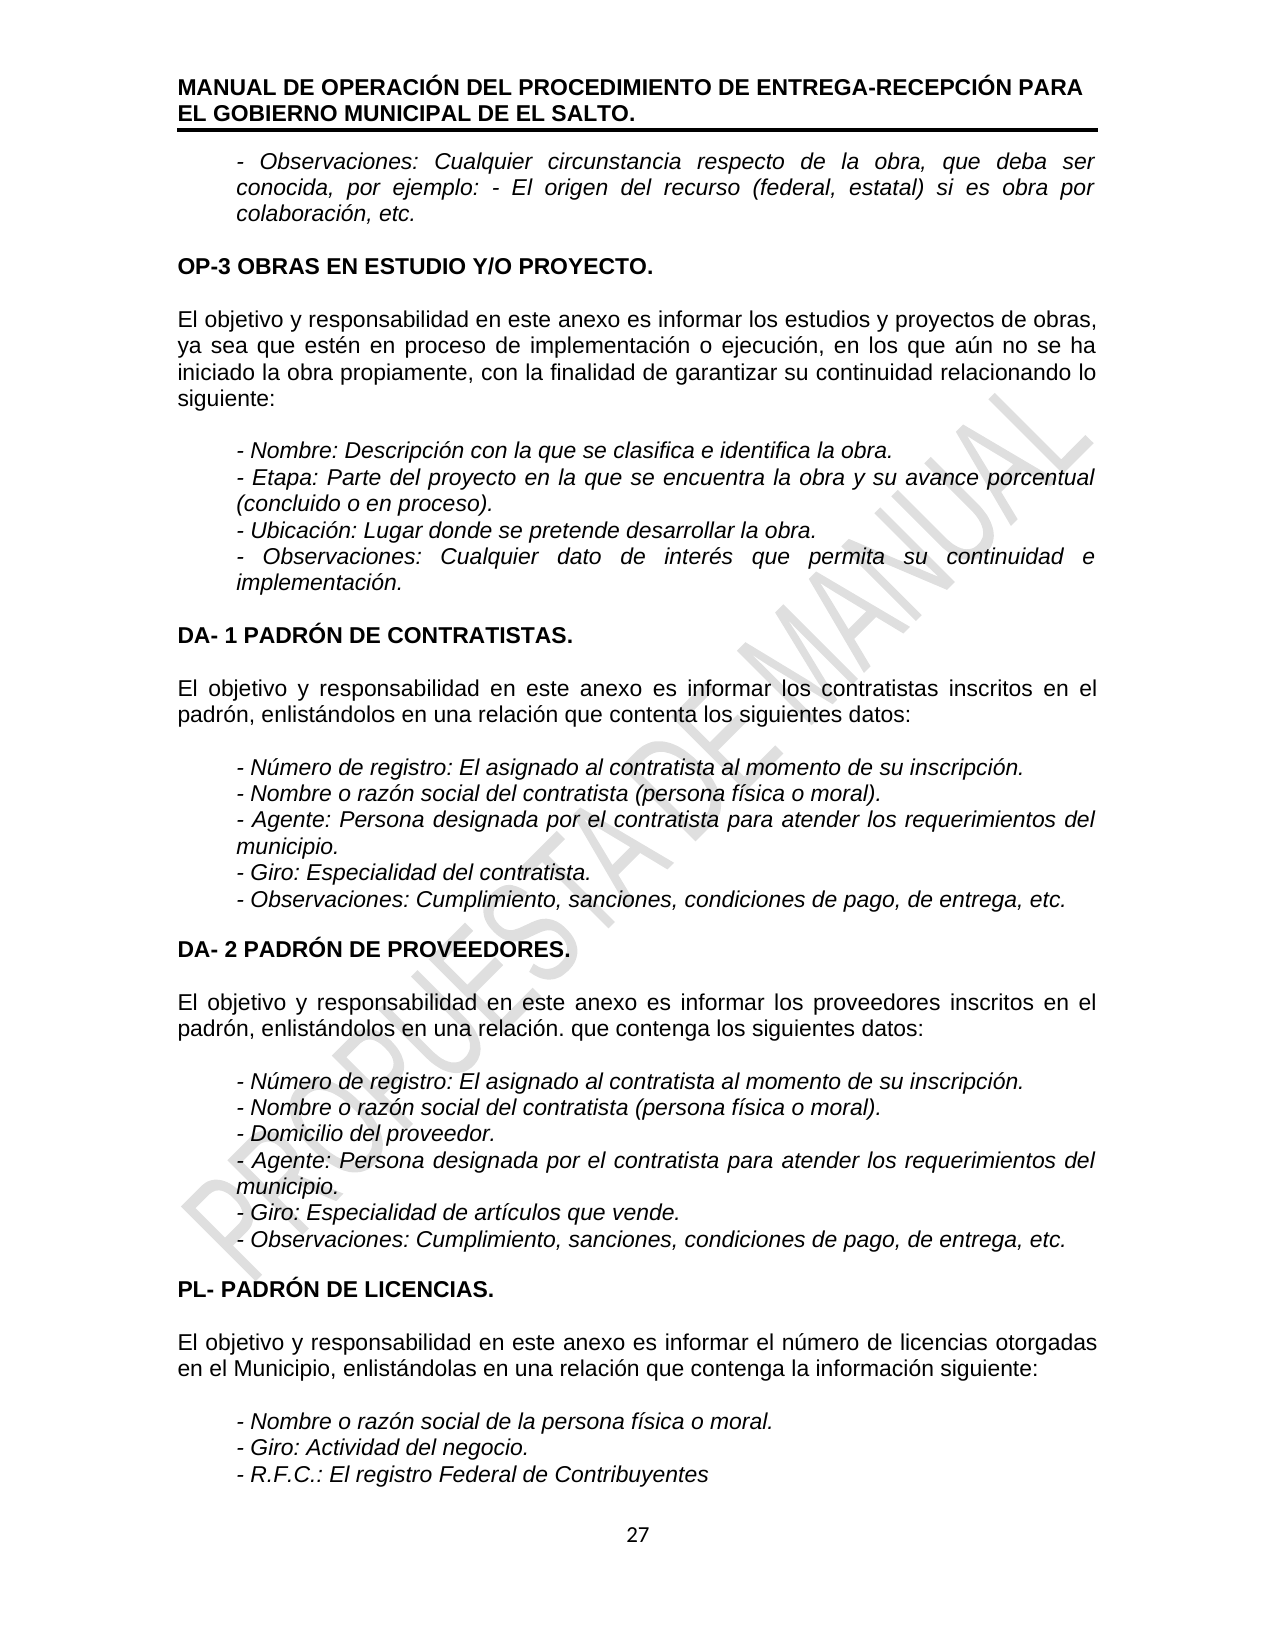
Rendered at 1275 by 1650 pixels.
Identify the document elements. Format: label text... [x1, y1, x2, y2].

text El objetivo y responsabilidad en este anexo es informar el número de licencias otorgadas en el Municipio, enlistándolas en una relación que contenga la información siguiente: [177, 1329, 1098, 1381]
text El objetivo y responsabilidad en este anexo es informar los contratistas inscritos en el padrón, enlistándolos en una relación que contenta los siguientes datos: [177, 675, 1098, 727]
text PL- PADRÓN DE LICENCIAS. [177, 1276, 1098, 1302]
text - Observaciones: Cualquier circunstancia respecto de la obra, que deba ser conocida, por ejemplo: - El origen del recurso (federal, estatal) si es obra por colaboración, etc. [236, 148, 1098, 227]
text - Ubicación: Lugar donde se pretende desarrollar la obra. [236, 517, 1098, 543]
text - Observaciones: Cumplimiento, sanciones, condiciones de pago, de entrega, etc. [236, 1226, 1098, 1252]
text - R.F.C.: El registro Federal de Contribuyentes [236, 1461, 1098, 1487]
text DA- 2 PADRÓN DE PROVEEDORES. [177, 936, 1098, 962]
text OP-3 OBRAS EN ESTUDIO Y/O PROYECTO. [177, 253, 1098, 279]
text - Domicilio del proveedor. [236, 1120, 1098, 1147]
text - Giro: Especialidad de artículos que vende. [236, 1199, 1098, 1226]
text - Giro: Actividad del negocio. [236, 1434, 1098, 1461]
text - Agente: Persona designada por el contratista para atender los requerimientos del municipio. [236, 806, 1098, 859]
text - Giro: Especialidad del contratista. [236, 859, 1098, 886]
text - Nombre o razón social del contratista (persona física o moral). [236, 780, 1098, 806]
text - Nombre o razón social de la persona física o moral. [236, 1408, 1098, 1434]
text - Número de registro: El asignado al contratista al momento de su inscripción. [236, 754, 1098, 780]
text - Agente: Persona designada por el contratista para atender los requerimientos del municipio. [236, 1147, 1098, 1199]
text - Nombre: Descripción con la que se clasifica e identifica la obra. [236, 437, 1098, 464]
text - Observaciones: Cualquier dato de interés que permita su continuidad e implementación. [236, 543, 1098, 596]
text - Nombre o razón social del contratista (persona física o moral). [236, 1094, 1098, 1120]
text - Observaciones: Cumplimiento, sanciones, condiciones de pago, de entrega, etc. [236, 886, 1098, 912]
text DA- 1 PADRÓN DE CONTRATISTAS. [177, 622, 1098, 648]
text - Número de registro: El asignado al contratista al momento de su inscripción. [236, 1068, 1098, 1094]
text El objetivo y responsabilidad en este anexo es informar los proveedores inscritos en el padrón, enlistándolos en una relación. que contenga los siguientes datos: [177, 988, 1098, 1041]
text El objetivo y responsabilidad en este anexo es informar los estudios y proyectos de obras, ya sea que estén en proceso de implementación o ejecución, en los que aún no se ha iniciado la obra propiamente, con la finalidad de garantizar su continuidad relacionando lo siguiente: [177, 306, 1098, 411]
text - Etapa: Parte del proyecto en la que se encuentra la obra y su avance porcentual (concluido o en proceso). [236, 464, 1098, 517]
